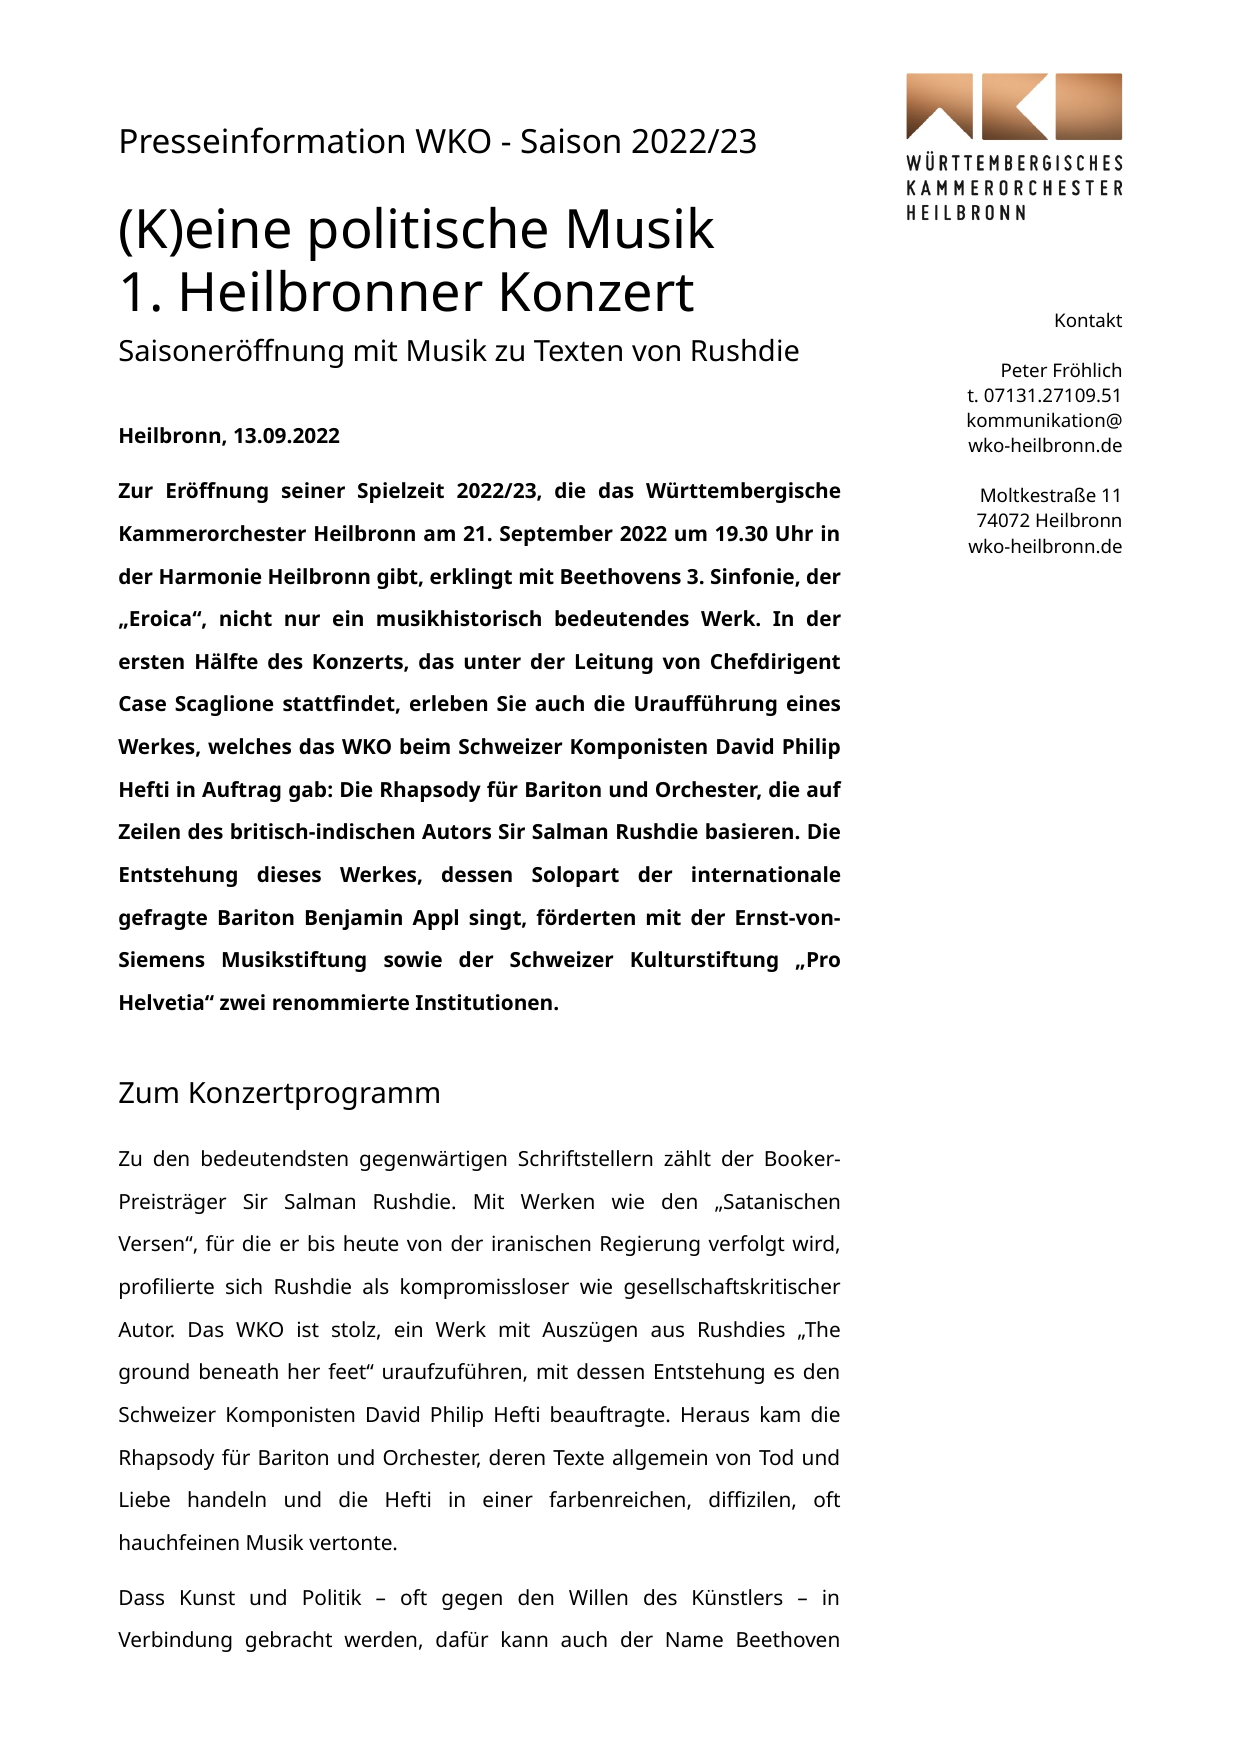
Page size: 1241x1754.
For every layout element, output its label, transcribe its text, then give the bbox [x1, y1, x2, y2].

text Zum Konzertprogramm [118, 1072, 842, 1112]
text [118, 1583, 842, 1654]
text Zu den bedeutendsten gegenwärtigen Schriftstellern zählt der Booker-Preisträger Sir Salman Rushdie. Mit Werken wie den „Satanischen Versen“, für die er bis heute von der iranischen Regierung verfolgt wird, profilierte sich Rushdie als kompromissloser wie gesellschaftskritischer Autor. Das WKO ist stolz, ein Werk mit Auszügen aus Rushdies „The ground beneath her feet“ uraufzuführen, mit dessen Entstehung es den Schweizer Komponisten David Philip Hefti beauftragte. Heraus kam die Rhapsody für Bariton und Orchester, deren Texte allgemein von Tod und Liebe handeln und die Hefti in einer farbenreichen, diffizilen, oft hauchfeinen Musik vertonte. [118, 1144, 842, 1556]
text Presseinformation WKO - Saison 2022/23 [118, 118, 842, 163]
text Zur Eröffnung seiner Spielzeit 2022/23, die das Württembergische Kammerorchester Heilbronn am 21. September 2022 um 19.30 Uhr in der Harmonie Heilbronn gibt, erklingt mit Beethovens 3. Sinfonie, der „Eroica“, nicht nur ein musikhistorisch bedeutendes Werk. In der ersten Hälfte des Konzerts, das unter der Leitung von Chefdirigent Case Scaglione stattfindet, erleben Sie auch die Uraufführung eines Werkes, welches das WKO beim Schweizer Komponisten David Philip Hefti in Auftrag gab: Die Rhapsody für Bariton und Orchester, die auf Zeilen des britisch-indischen Autors Sir Salman Rushdie basieren. Die Entstehung dieses Werkes, dessen Solopart der internationale gefragte Bariton Benjamin Appl singt, förderten mit der Ernst-von-Siemens Musikstiftung sowie der Schweizer Kulturstiftung „Pro Helvetia“ zwei renommierte Institutionen. [118, 477, 842, 1016]
text 1. Heilbronner Konzert [118, 271, 842, 321]
text (K)eine politische Musik [118, 209, 842, 259]
text Saisoneröffnung mit Musik zu Texten von Rushdie [118, 321, 842, 371]
text Heilbronn, 13.09.2022 [118, 421, 842, 450]
picture [905, 72, 1123, 221]
